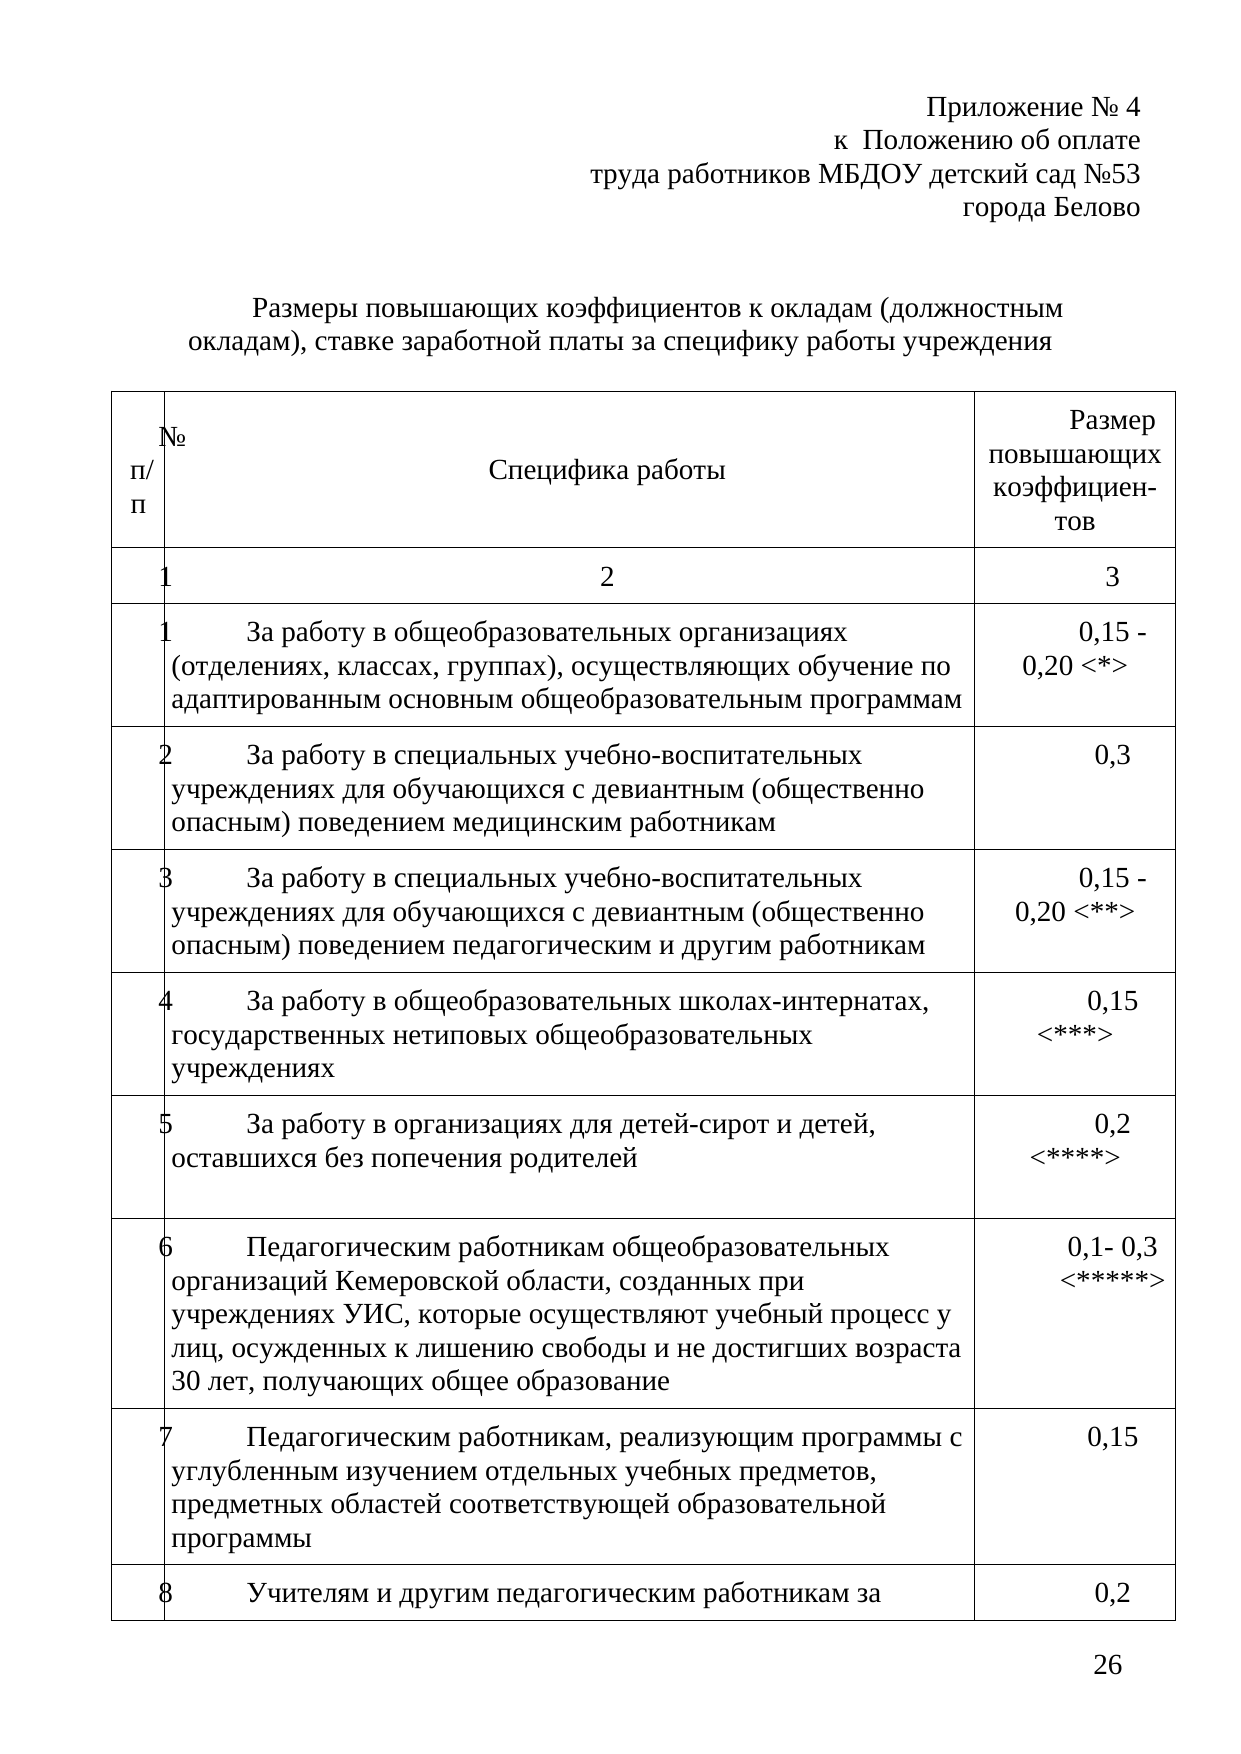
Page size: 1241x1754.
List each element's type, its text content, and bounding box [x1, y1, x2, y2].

table_cell 4 [112, 973, 164, 1094]
table_header Размер повышающих коэффициен-тов [975, 392, 1175, 547]
table_cell Педагогическим работникам общеобразовательных организаций Кемеровской области, созданных при учреждениях УИС, которые осуществляют учебный процесс у лиц, осужденных к лишению свободы и не достигших возраста 30 лет, получающих общее образование [165, 1219, 974, 1407]
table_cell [165, 1565, 974, 1620]
table_cell За работу в общеобразовательных организациях (отделениях, классах, группах), осуществляющих обучение по адаптированным основным общеобразовательным программам [165, 604, 974, 726]
table_cell 0,15 - 0,20 <**> [975, 850, 1175, 972]
table_cell 0,1- 0,3 <*****> [975, 1219, 1175, 1407]
table_cell За работу в общеобразовательных школах-интернатах, государственных нетиповых общеобразовательных учреждениях [165, 973, 974, 1094]
table_cell Педагогическим работникам, реализующим программы с углубленным изучением отдельных учебных предметов, предметных областей соответствующей образовательной программы [165, 1409, 974, 1564]
table_cell 0,2 <****> [975, 1096, 1175, 1217]
table_cell 6 [112, 1219, 164, 1407]
table_cell 1 [112, 548, 164, 603]
table_cell 0,15 <***> [975, 973, 1175, 1094]
text Размеры повышающих коэффициентов к окладам (должностным окладам), ставке заработной платы за специфику работы учреждения [118, 290, 1122, 357]
table_cell 5 [112, 1096, 164, 1217]
table_cell 3 [112, 850, 164, 972]
table_cell За работу в организациях для детей-сирот и детей, оставшихся без попечения родителей [165, 1096, 974, 1217]
table_cell 0,2 [975, 1565, 1175, 1620]
table_cell За работу в специальных учебно-воспитательных учреждениях для обучающихся с девиантным (общественно опасным) поведением медицинским работникам [165, 727, 974, 849]
table_cell 7 [112, 1409, 164, 1564]
table_header Специфика работы [165, 392, 974, 547]
table_cell 2 [112, 727, 164, 849]
table_cell За работу в специальных учебно-воспитательных учреждениях для обучающихся с девиантным (общественно опасным) поведением педагогическим и другим работникам [165, 850, 974, 972]
table_cell 2 [165, 548, 974, 603]
table_cell 0,15 - 0,20 <*> [975, 604, 1175, 726]
table_header № п/п [112, 392, 164, 547]
table_cell 0,3 [975, 727, 1175, 849]
table_cell 0,15 [975, 1409, 1175, 1564]
table_cell 1 [112, 604, 164, 726]
table_cell 8 [112, 1565, 164, 1620]
table_cell 3 [975, 548, 1175, 603]
table_header Приложение № 4 к Положению об оплате труда работников МБДОУ детский сад №53 города Белово [568, 89, 1152, 256]
